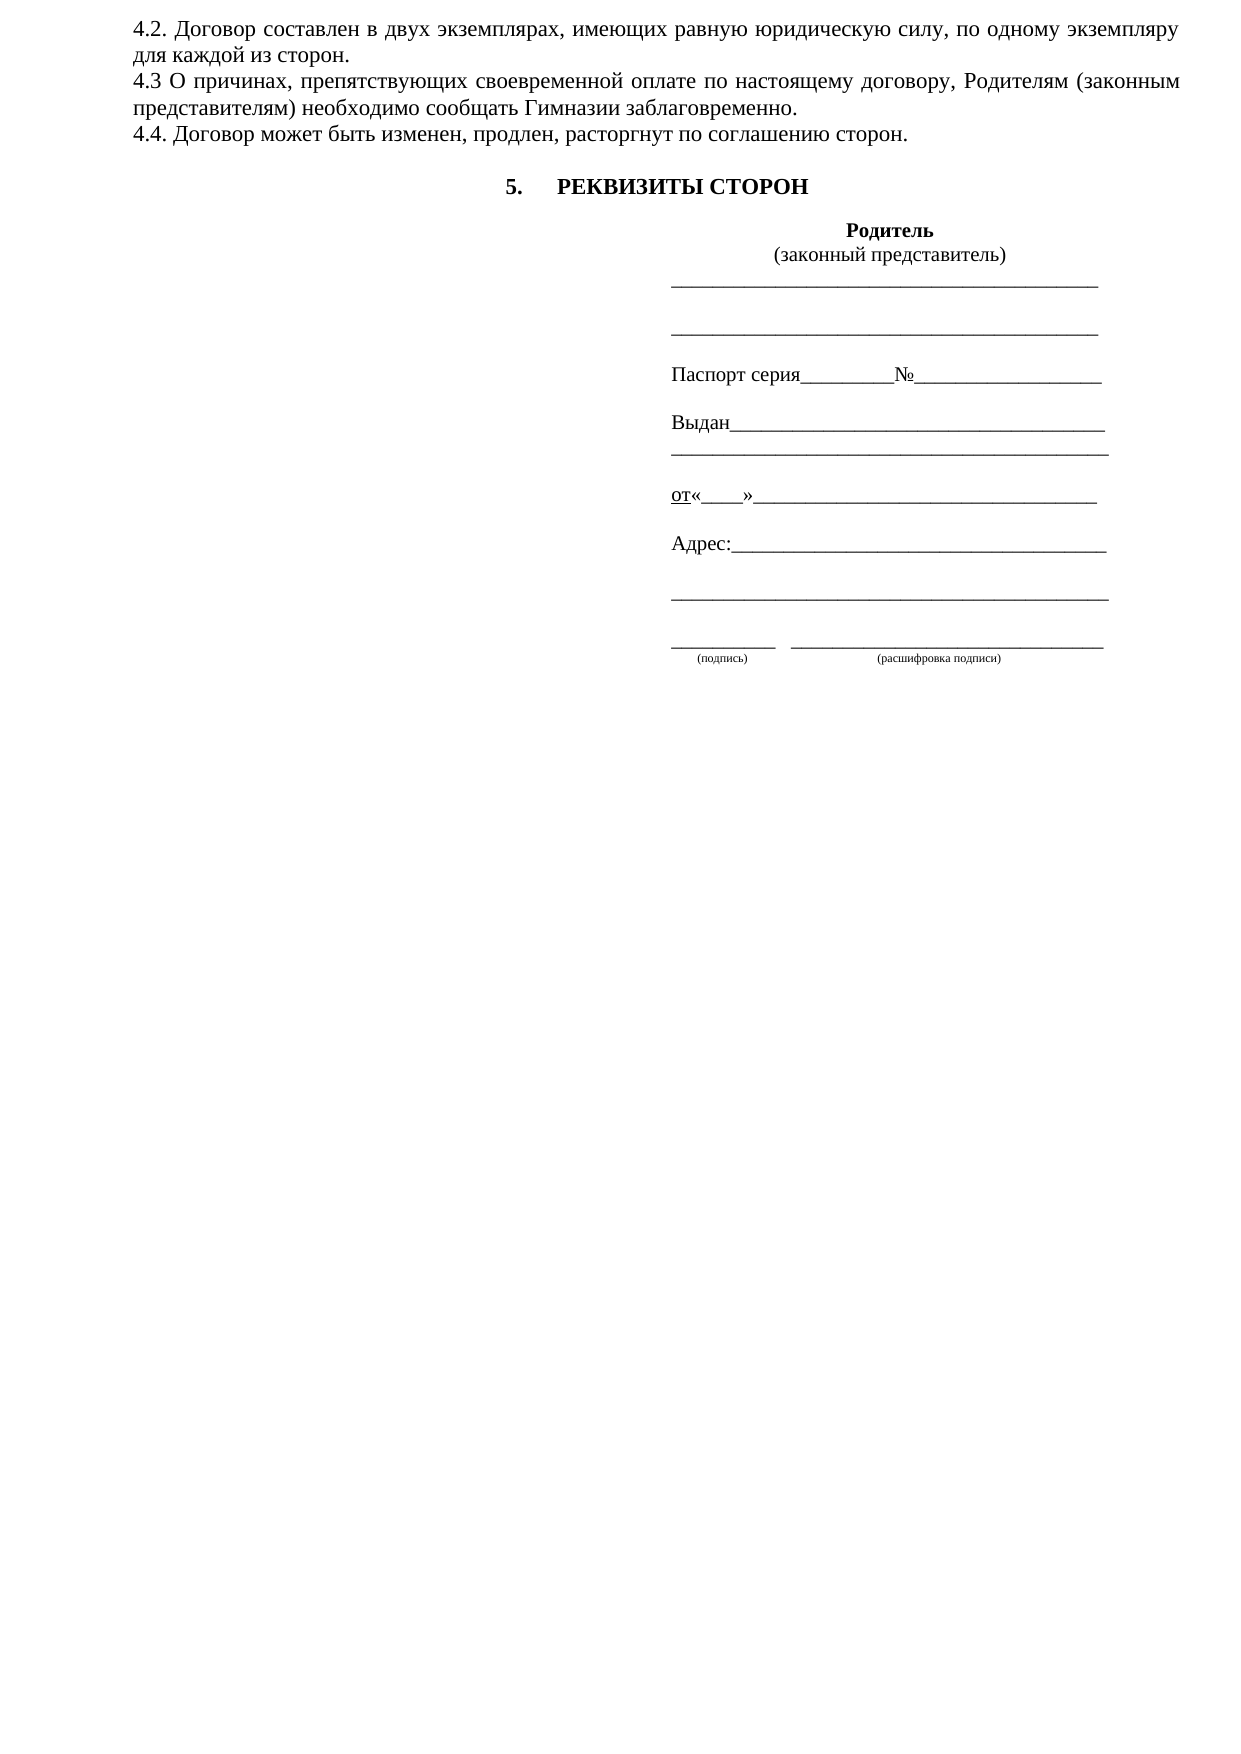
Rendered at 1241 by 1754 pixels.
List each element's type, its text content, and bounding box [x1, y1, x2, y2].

table_header Родитель (законный представитель) _________________________________________ _________________________________________ Паспорт серия_________№__________________ Выдан____________________________________ __________________________________________ от«____»_________________________________ Адрес:____________________________________ __________________________________________ __________ ______________________________ (подпись) (расшифровка подписи) [660, 218, 1120, 724]
text 4.2. Договор составлен в двух экземплярах, имеющих равную юридическую силу, по одному экземпляру для каждой из сторон. [133, 15, 1181, 67]
text 4.3 О причинах, препятствующих своевременной оплате по настоящему договору, Родителям (законным представителям) необходимо сообщать Гимназии заблаговременно. [133, 67, 1181, 120]
text 5. РЕКВИЗИТЫ СТОРОН [133, 173, 1181, 199]
text 4.4. Договор может быть изменен, продлен, расторгнут по соглашению сторон. [133, 120, 1181, 147]
